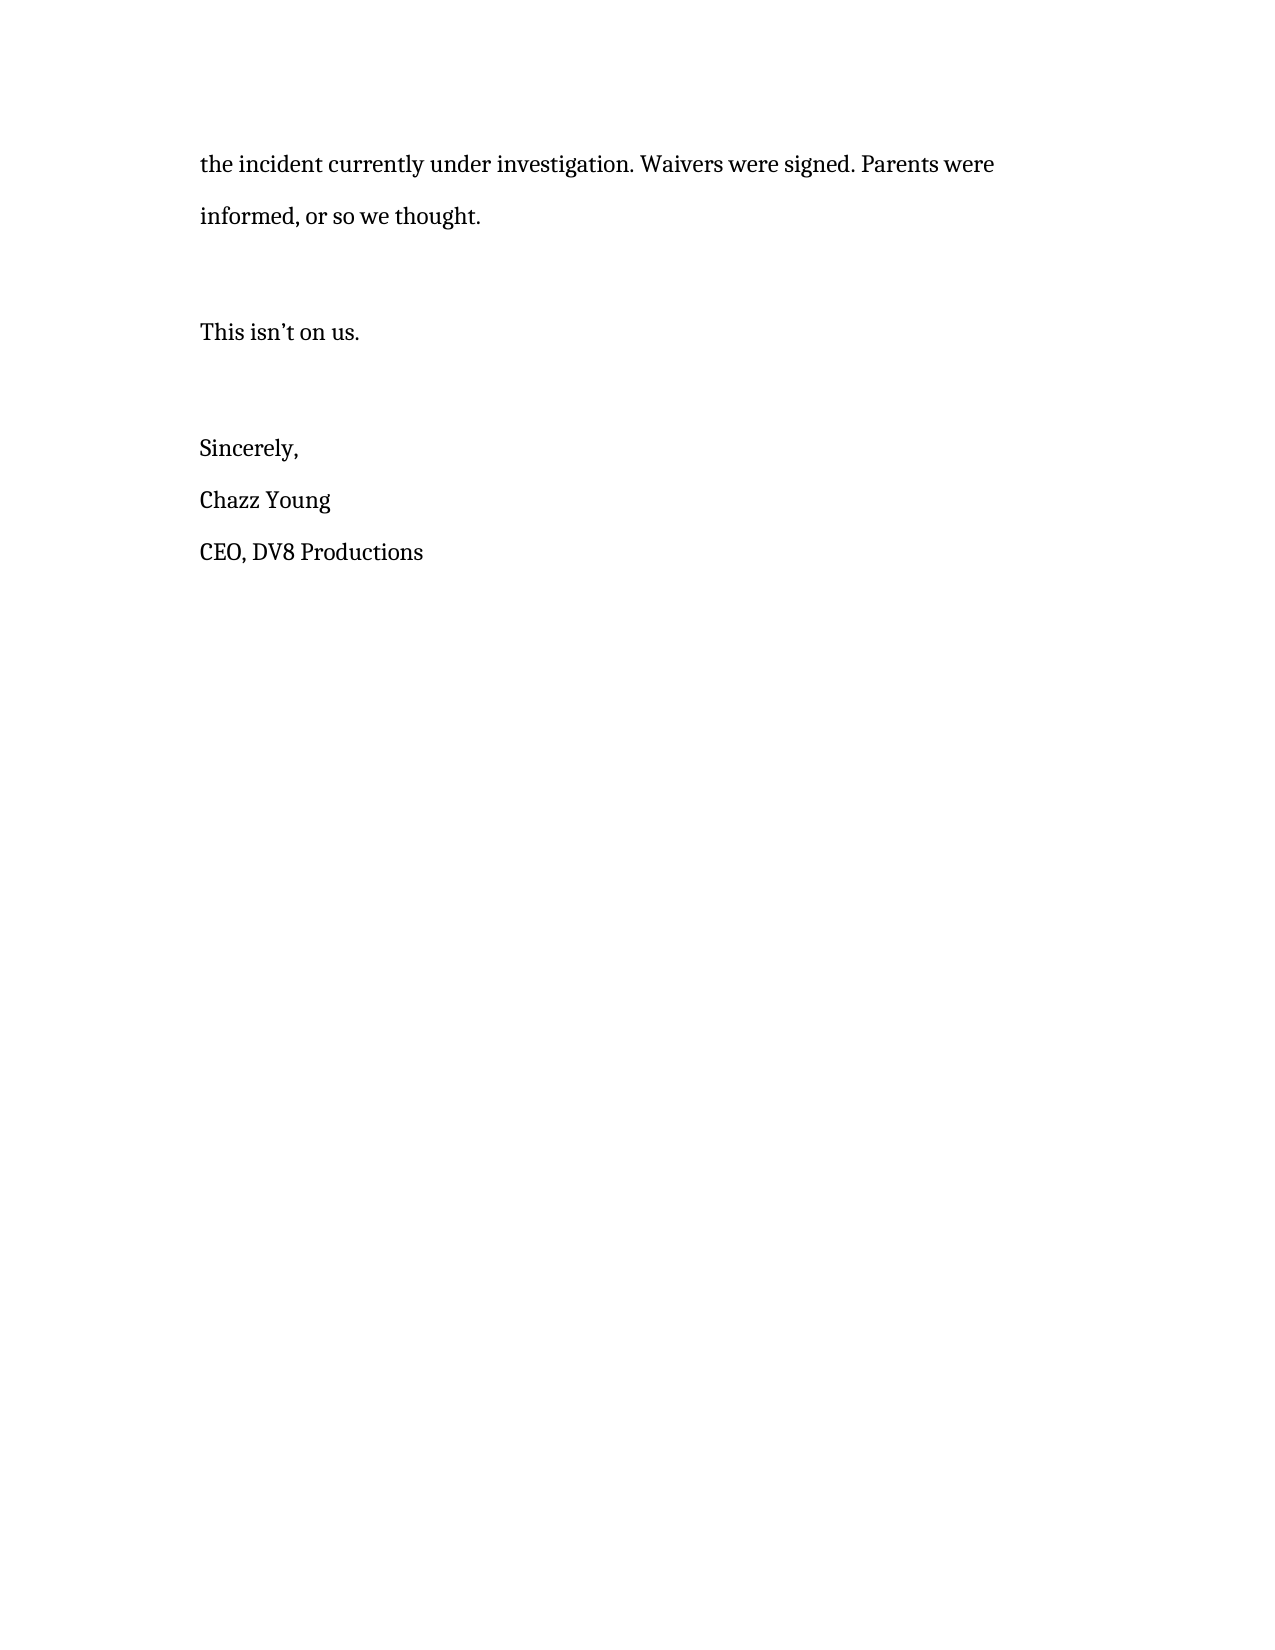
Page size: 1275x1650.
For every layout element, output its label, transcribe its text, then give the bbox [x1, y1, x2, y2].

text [200, 150, 1087, 230]
text This isn’t on us. [200, 318, 1087, 347]
text Sincerely, [200, 434, 1087, 463]
text Chazz Young [200, 486, 1087, 515]
text CEO, DV8 Productions [200, 538, 1087, 566]
